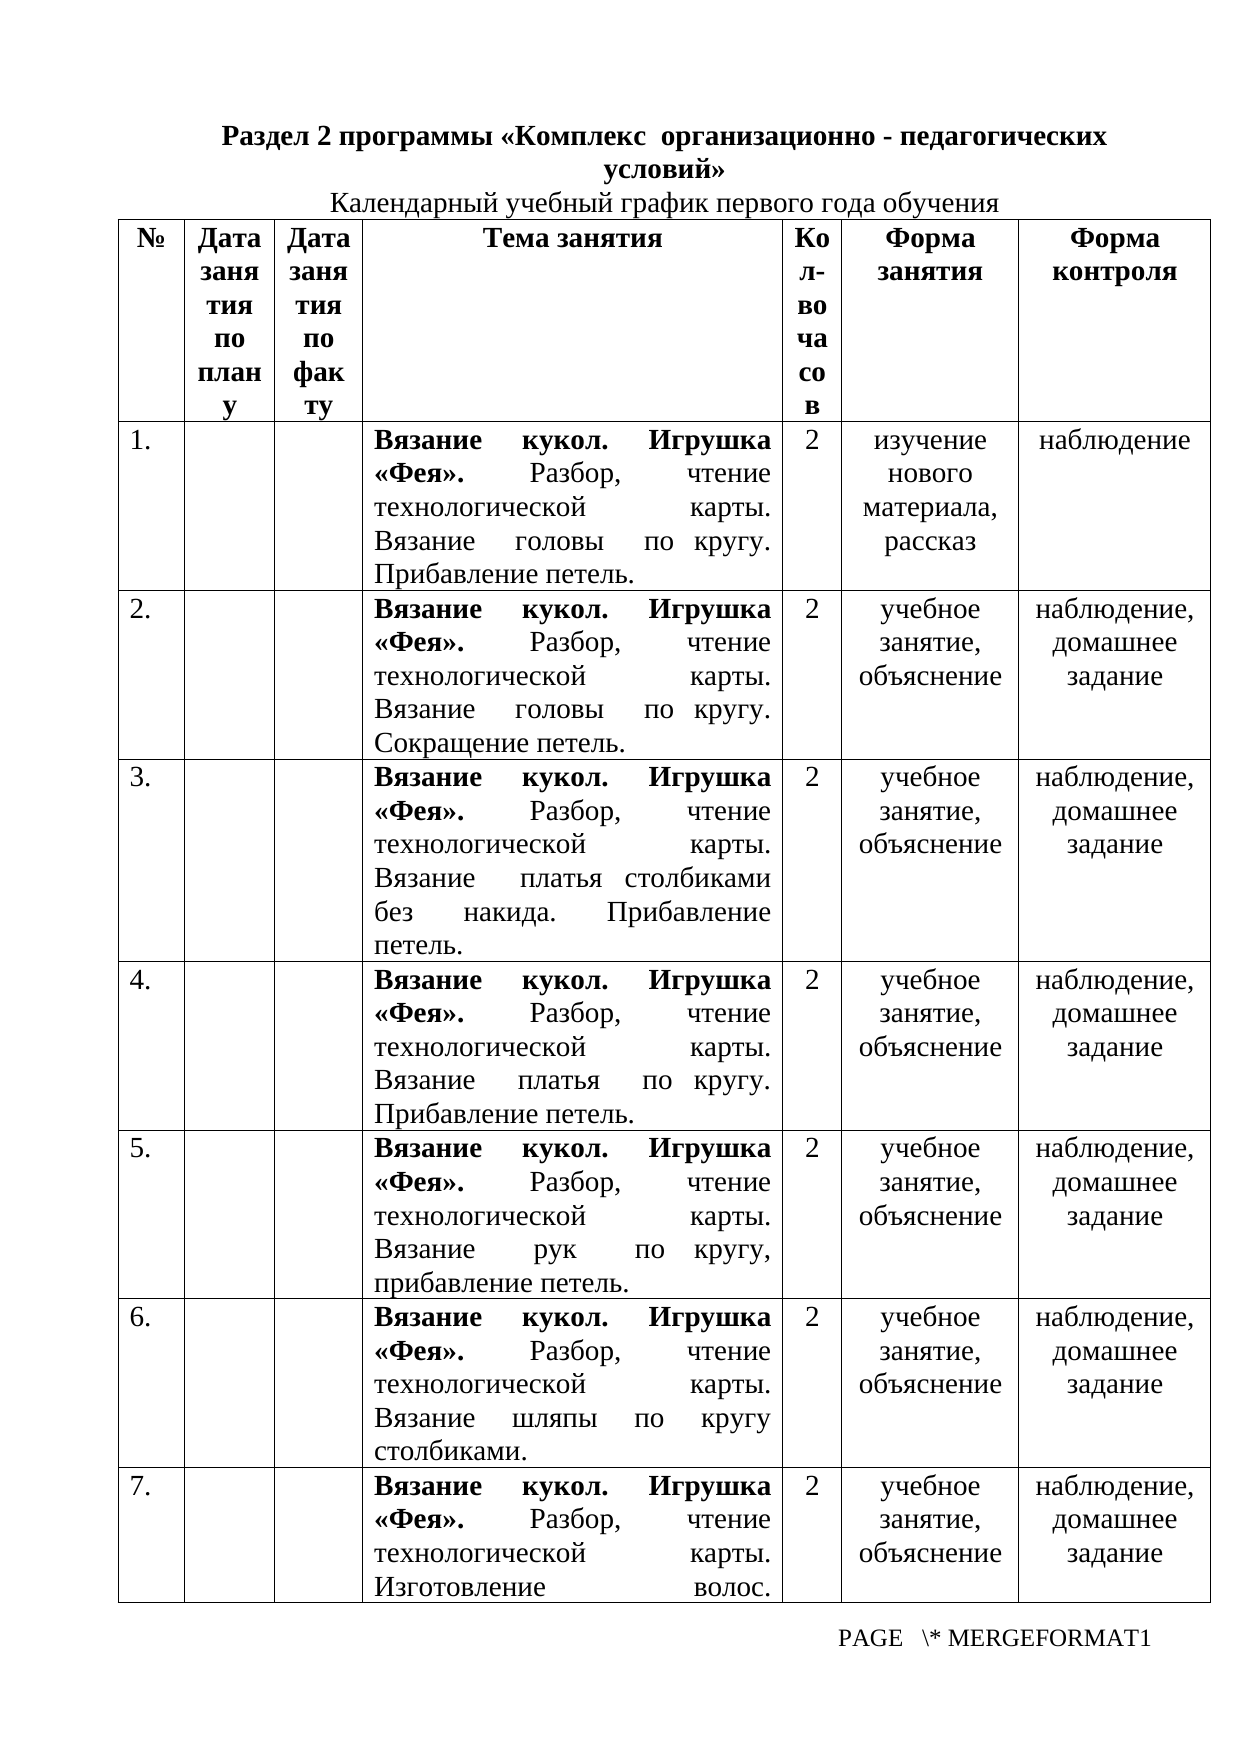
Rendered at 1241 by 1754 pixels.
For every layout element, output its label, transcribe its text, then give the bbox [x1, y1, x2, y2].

table_cell 2 [783, 1299, 841, 1467]
table_cell 2 [783, 962, 841, 1129]
table_cell [185, 962, 274, 1129]
table_cell 7. [119, 1468, 184, 1602]
text Календарный учебный график первого года обучения [177, 185, 1152, 219]
table_cell учебное занятие, объяснение [842, 760, 1018, 961]
table_cell 5. [119, 1131, 184, 1298]
text Раздел 2 программы «Комплекс организационно - педагогических условий» [177, 118, 1152, 185]
table_cell [275, 1131, 362, 1298]
table_cell наблюдение, домашнее задание [1019, 760, 1210, 961]
table_header Кол-во часов [783, 220, 841, 421]
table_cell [1019, 1468, 1210, 1602]
table_cell наблюдение, домашнее задание [1019, 1299, 1210, 1467]
table_cell [185, 1131, 274, 1298]
table_cell Вязание кукол. Игрушка «Фея». Разбор, чтение технологической карты. Вязание шляпы по кругу столбиками. [363, 1299, 782, 1467]
table_cell [185, 760, 274, 961]
table_cell учебное занятие, объяснение [842, 962, 1018, 1129]
table_cell [275, 422, 362, 590]
table_cell учебное занятие, объяснение [842, 591, 1018, 758]
table_cell 2 [783, 591, 841, 758]
table_cell [185, 1299, 274, 1467]
table_cell наблюдение, домашнее задание [1019, 591, 1210, 758]
table_cell 3. [119, 760, 184, 961]
table_header Тема занятия [363, 220, 782, 421]
table_cell Вязание кукол. Игрушка «Фея». Разбор, чтение технологической карты. Вязание рук по кругу, прибавление петель. [363, 1131, 782, 1298]
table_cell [842, 1468, 1018, 1602]
table_cell [185, 591, 274, 758]
table_cell 2 [783, 422, 841, 590]
table_cell [275, 962, 362, 1129]
table_cell изучение нового материала, рассказ [842, 422, 1018, 590]
table_header Форма занятия [842, 220, 1018, 421]
table_cell наблюдение, домашнее задание [1019, 962, 1210, 1129]
table_cell [275, 1299, 362, 1467]
table_cell 2 [783, 760, 841, 961]
table_cell 2. [119, 591, 184, 758]
table_cell 4. [119, 962, 184, 1129]
table_cell [275, 591, 362, 758]
table_header № [119, 220, 184, 421]
table_cell Вязание кукол. Игрушка «Фея». Разбор, чтение технологической карты. Вязание головы по кругу. Прибавление петель. [363, 422, 782, 590]
table_header Форма контроля [1019, 220, 1210, 421]
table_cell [363, 1468, 782, 1602]
table_cell наблюдение [1019, 422, 1210, 590]
table_cell 6. [119, 1299, 184, 1467]
table_cell [275, 760, 362, 961]
table_cell [185, 422, 274, 590]
table_cell учебное занятие, объяснение [842, 1131, 1018, 1298]
table_cell [275, 1468, 362, 1602]
table_header Дата занятия по факту [275, 220, 362, 421]
table_cell 2 [783, 1468, 841, 1602]
table_cell [185, 1468, 274, 1602]
table_cell 1. [119, 422, 184, 590]
table_cell Вязание кукол. Игрушка «Фея». Разбор, чтение технологической карты. Вязание головы по кругу. Сокращение петель. [363, 591, 782, 758]
table_cell Вязание кукол. Игрушка «Фея». Разбор, чтение технологической карты. Вязание платья по кругу. Прибавление петель. [363, 962, 782, 1129]
table_header Дата занятия по плану [185, 220, 274, 421]
table_cell учебное занятие, объяснение [842, 1299, 1018, 1467]
table_cell 2 [783, 1131, 841, 1298]
table_cell наблюдение, домашнее задание [1019, 1131, 1210, 1298]
table_cell Вязание кукол. Игрушка «Фея». Разбор, чтение технологической карты. Вязание платья столбиками без накида. Прибавление петель. [363, 760, 782, 961]
